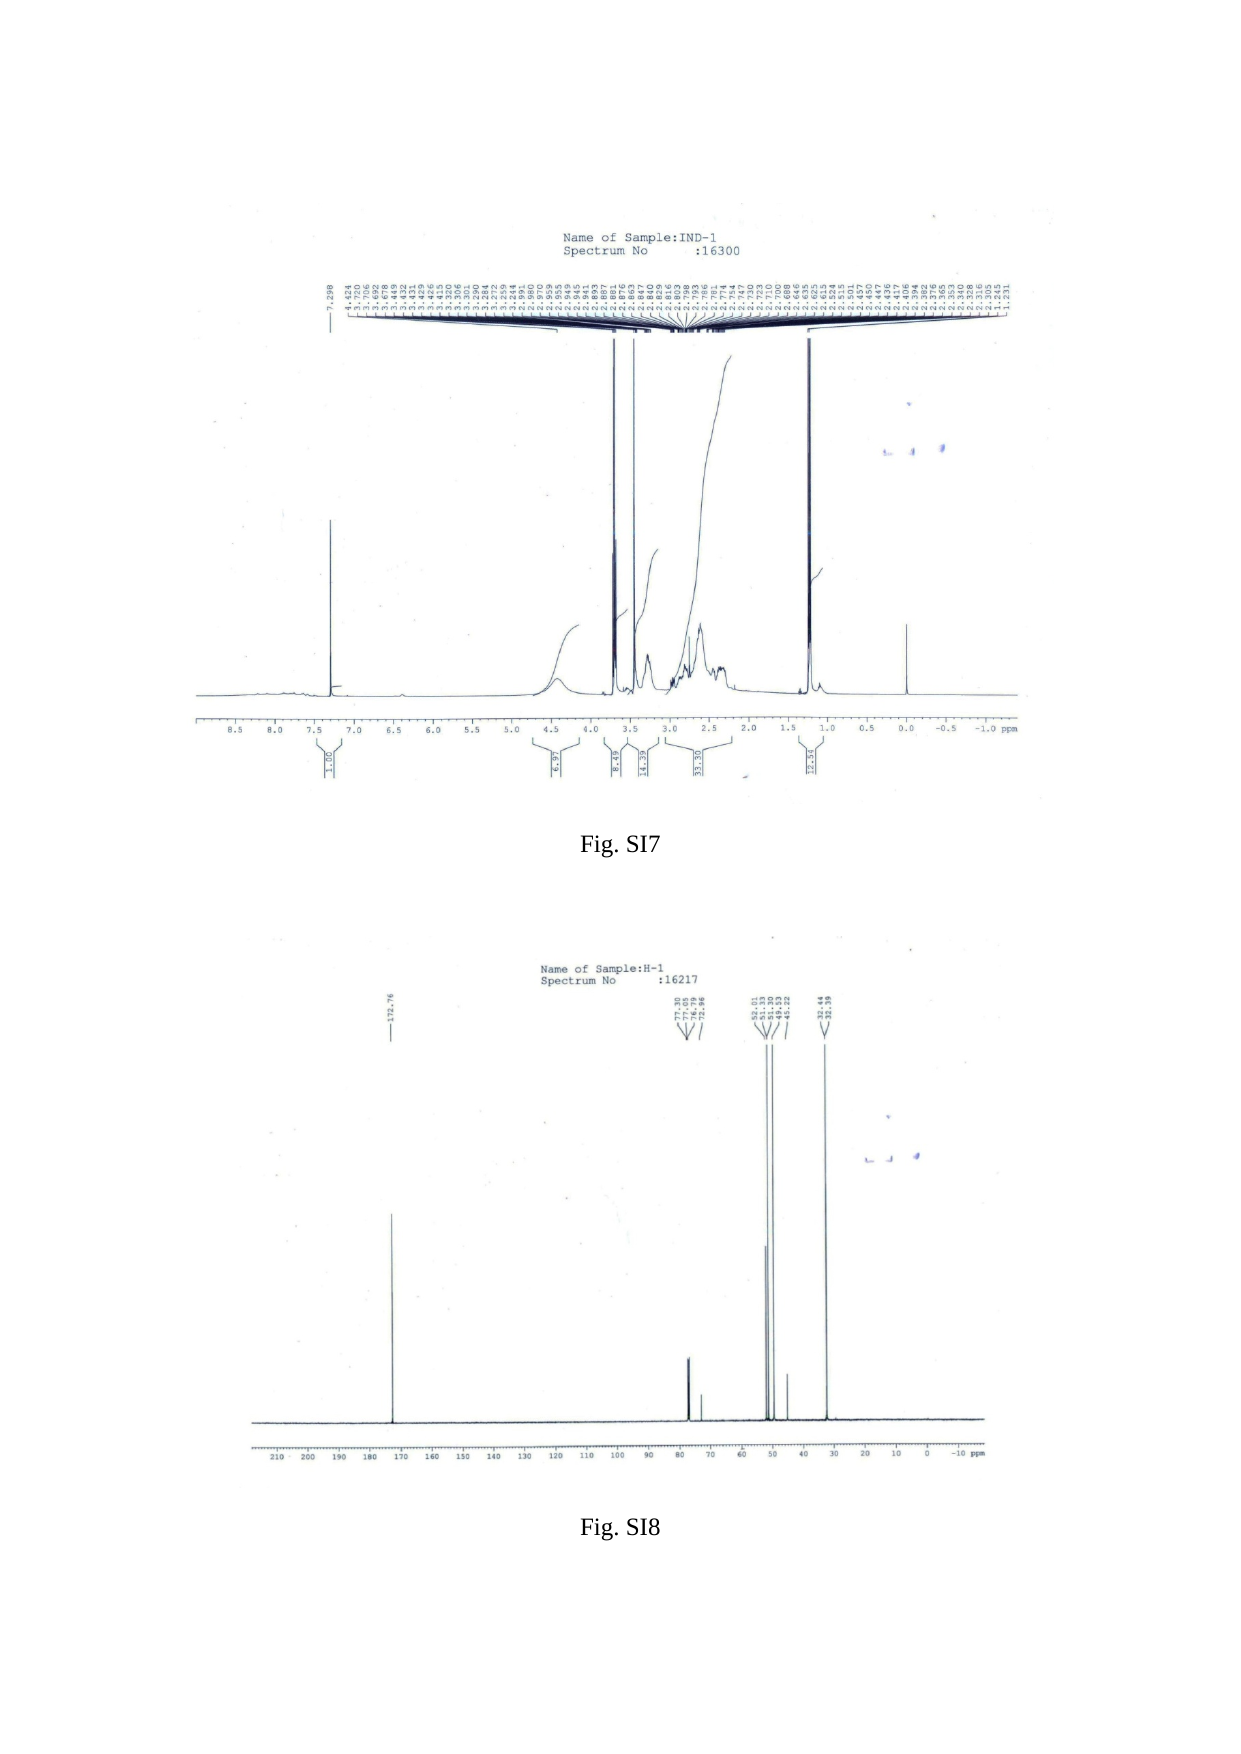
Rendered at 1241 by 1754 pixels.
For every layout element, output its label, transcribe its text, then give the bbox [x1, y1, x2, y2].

picture [239, 936, 1001, 1488]
picture [186, 203, 1054, 804]
text Fig. SI8 [150, 1512, 1090, 1541]
text Fig. SI7 [150, 829, 1090, 857]
